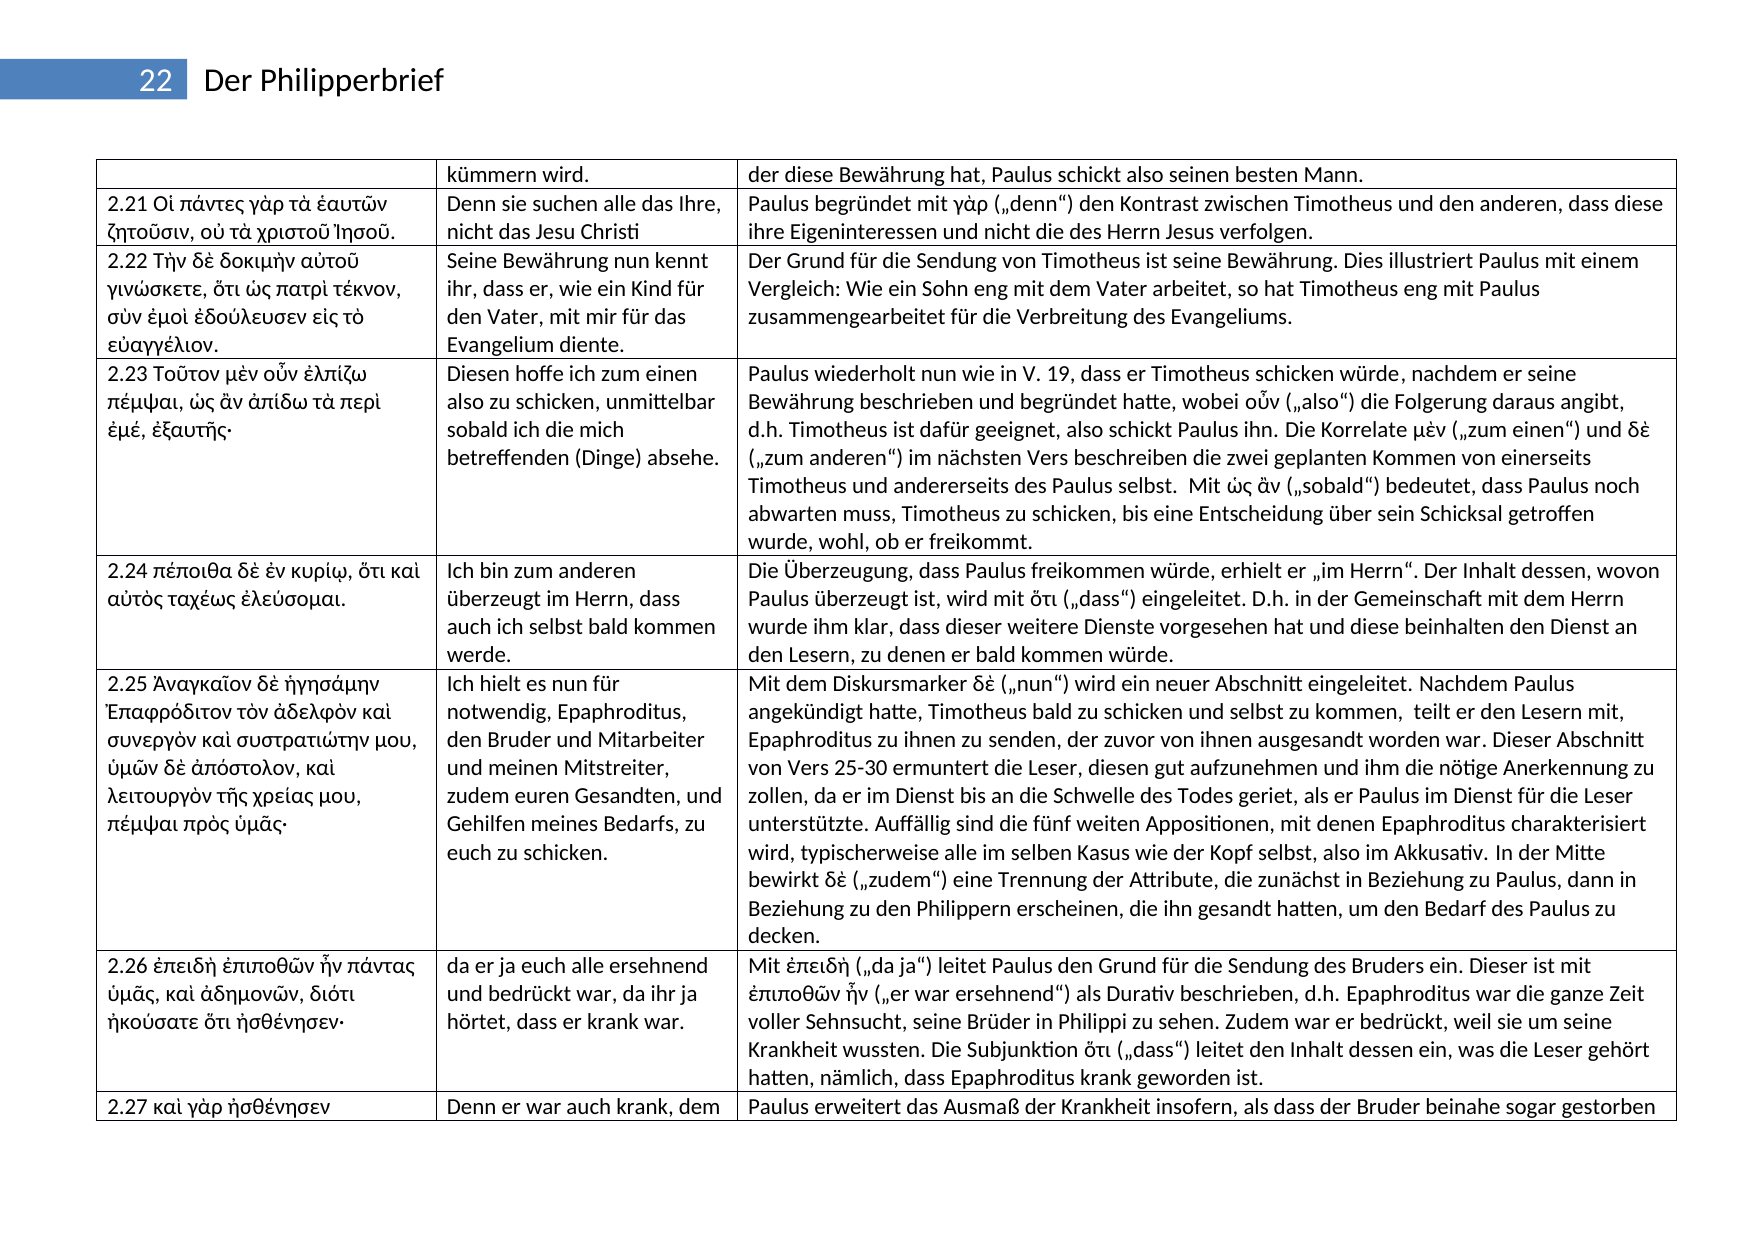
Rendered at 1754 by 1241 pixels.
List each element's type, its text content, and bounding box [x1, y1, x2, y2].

table_cell Paulus begründet mit γὰρ („denn“) den Kontrast zwischen Timotheus und den anderen, dass diese ihre Eigeninteressen und nicht die des Herrn Jesus verfolgen. [738, 189, 1676, 245]
table_cell Diesen hoffe ich zum einen also zu schicken, unmittelbar sobald ich die mich betreffenden (Dinge) absehe. [437, 359, 737, 555]
table_cell 2.25 Ἀναγκαῖον δὲ ἡγησάμην Ἐπαφρόδιτον τὸν ἀδελφὸν καὶ συνεργὸν καὶ συστρατιώτην μου, ὑμῶν δὲ ἀπόστολον, καὶ λειτουργὸν τῆς χρείας μου, πέμψαι πρὸς ὑμᾶς· [97, 670, 436, 950]
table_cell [738, 1092, 1676, 1120]
table_cell Der Grund für die Sendung von Timotheus ist seine Bewährung. Dies illustriert Paulus mit einem Vergleich: Wie ein Sohn eng mit dem Vater arbeitet, so hat Timotheus eng mit Paulus zusammengearbeitet für die Verbreitung des Evangeliums. [738, 246, 1676, 358]
table_cell Die Überzeugung, dass Paulus freikommen würde, erhielt er „im Herrn“. Der Inhalt dessen, wovon Paulus überzeugt ist, wird mit ὅτι („dass“) eingeleitet. D.h. in der Gemeinschaft mit dem Herrn wurde ihm klar, dass dieser weitere Dienste vorgesehen hat und diese beinhalten den Dienst an den Lesern, zu denen er bald kommen würde. [738, 556, 1676, 668]
table_cell Denn sie suchen alle das Ihre, nicht das Jesu Christi [437, 189, 737, 245]
table_cell Mit dem Diskursmarker δὲ („nun“) wird ein neuer Abschnitt eingeleitet. Nachdem Paulus angekündigt hatte, Timotheus bald zu schicken und selbst zu kommen, teilt er den Lesern mit, Epaphroditus zu ihnen zu senden, der zuvor von ihnen ausgesandt worden war. Dieser Abschnitt von Vers 25-30 ermuntert die Leser, diesen gut aufzunehmen und ihm die nötige Anerkennung zu zollen, da er im Dienst bis an die Schwelle des Todes geriet, als er Paulus im Dienst für die Leser unterstützte. Auffällig sind die fünf weiten Appositionen, mit denen Epaphroditus charakterisiert wird, typischerweise alle im selben Kasus wie der Kopf selbst, also im Akkusativ. In der Mitte bewirkt δὲ („zudem“) eine Trennung der Attribute, die zunächst in Beziehung zu Paulus, dann in Beziehung zu den Philippern erscheinen, die ihn gesandt hatten, um den Bedarf des Paulus zu decken. [738, 670, 1676, 950]
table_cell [97, 1092, 436, 1120]
table_cell Ich bin zum anderen überzeugt im Herrn, dass auch ich selbst bald kommen werde. [437, 556, 737, 668]
table_cell 2.26 ἐπειδὴ ἐπιποθῶν ἦν πάντας ὑμᾶς, καὶ ἀδημονῶν, διότι ἠκούσατε ὅτι ἠσθένησεν· [97, 951, 436, 1091]
table_cell Paulus wiederholt nun wie in V. 19, dass er Timotheus schicken würde, nachdem er seine Bewährung beschrieben und begründet hatte, wobei οὖν („also“) die Folgerung daraus angibt, d.h. Timotheus ist dafür geeignet, also schickt Paulus ihn. Die Korrelate μὲν („zum einen“) und δὲ („zum anderen“) im nächsten Vers beschreiben die zwei geplanten Kommen von einerseits Timotheus und andererseits des Paulus selbst. Mit ὡς ἂν („sobald“) bedeutet, dass Paulus noch abwarten muss, Timotheus zu schicken, bis eine Entscheidung über sein Schicksal getroffen wurde, wohl, ob er freikommt. [738, 359, 1676, 555]
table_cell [437, 1092, 737, 1120]
table_cell da er ja euch alle ersehnend und bedrückt war, da ihr ja hörtet, dass er krank war. [437, 951, 737, 1091]
table_cell Ich hielt es nun für notwendig, Epaphroditus, den Bruder und Mitarbeiter und meinen Mitstreiter, zudem euren Gesandten, und Gehilfen meines Bedarfs, zu euch zu schicken. [437, 670, 737, 950]
table_cell 2.21 Οἱ πάντες γὰρ τὰ ἑαυτῶν ζητοῦσιν, οὐ τὰ χριστοῦ Ἰησοῦ. [97, 189, 436, 245]
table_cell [738, 160, 1676, 188]
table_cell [97, 160, 436, 188]
table_cell Mit ἐπειδὴ („da ja“) leitet Paulus den Grund für die Sendung des Bruders ein. Dieser ist mit ἐπιποθῶν ἦν („er war ersehnend“) als Durativ beschrieben, d.h. Epaphroditus war die ganze Zeit voller Sehnsucht, seine Brüder in Philippi zu sehen. Zudem war er bedrückt, weil sie um seine Krankheit wussten. Die Subjunktion ὅτι („dass“) leitet den Inhalt dessen ein, was die Leser gehört hatten, nämlich, dass Epaphroditus krank geworden ist. [738, 951, 1676, 1091]
table_cell 2.23 Τοῦτον μὲν οὖν ἐλπίζω πέμψαι, ὡς ἂν ἀπίδω τὰ περὶ ἐμέ, ἐξαυτῆς· [97, 359, 436, 555]
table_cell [437, 160, 737, 188]
table_cell 2.22 Τὴν δὲ δοκιμὴν αὐτοῦ γινώσκετε, ὅτι ὡς πατρὶ τέκνον, σὺν ἐμοὶ ἐδούλευσεν εἰς τὸ εὐαγγέλιον. [97, 246, 436, 358]
table_cell 2.24 πέποιθα δὲ ἐν κυρίῳ, ὅτι καὶ αὐτὸς ταχέως ἐλεύσομαι. [97, 556, 436, 668]
table_cell Seine Bewährung nun kennt ihr, dass er, wie ein Kind für den Vater, mit mir für das Evangelium diente. [437, 246, 737, 358]
